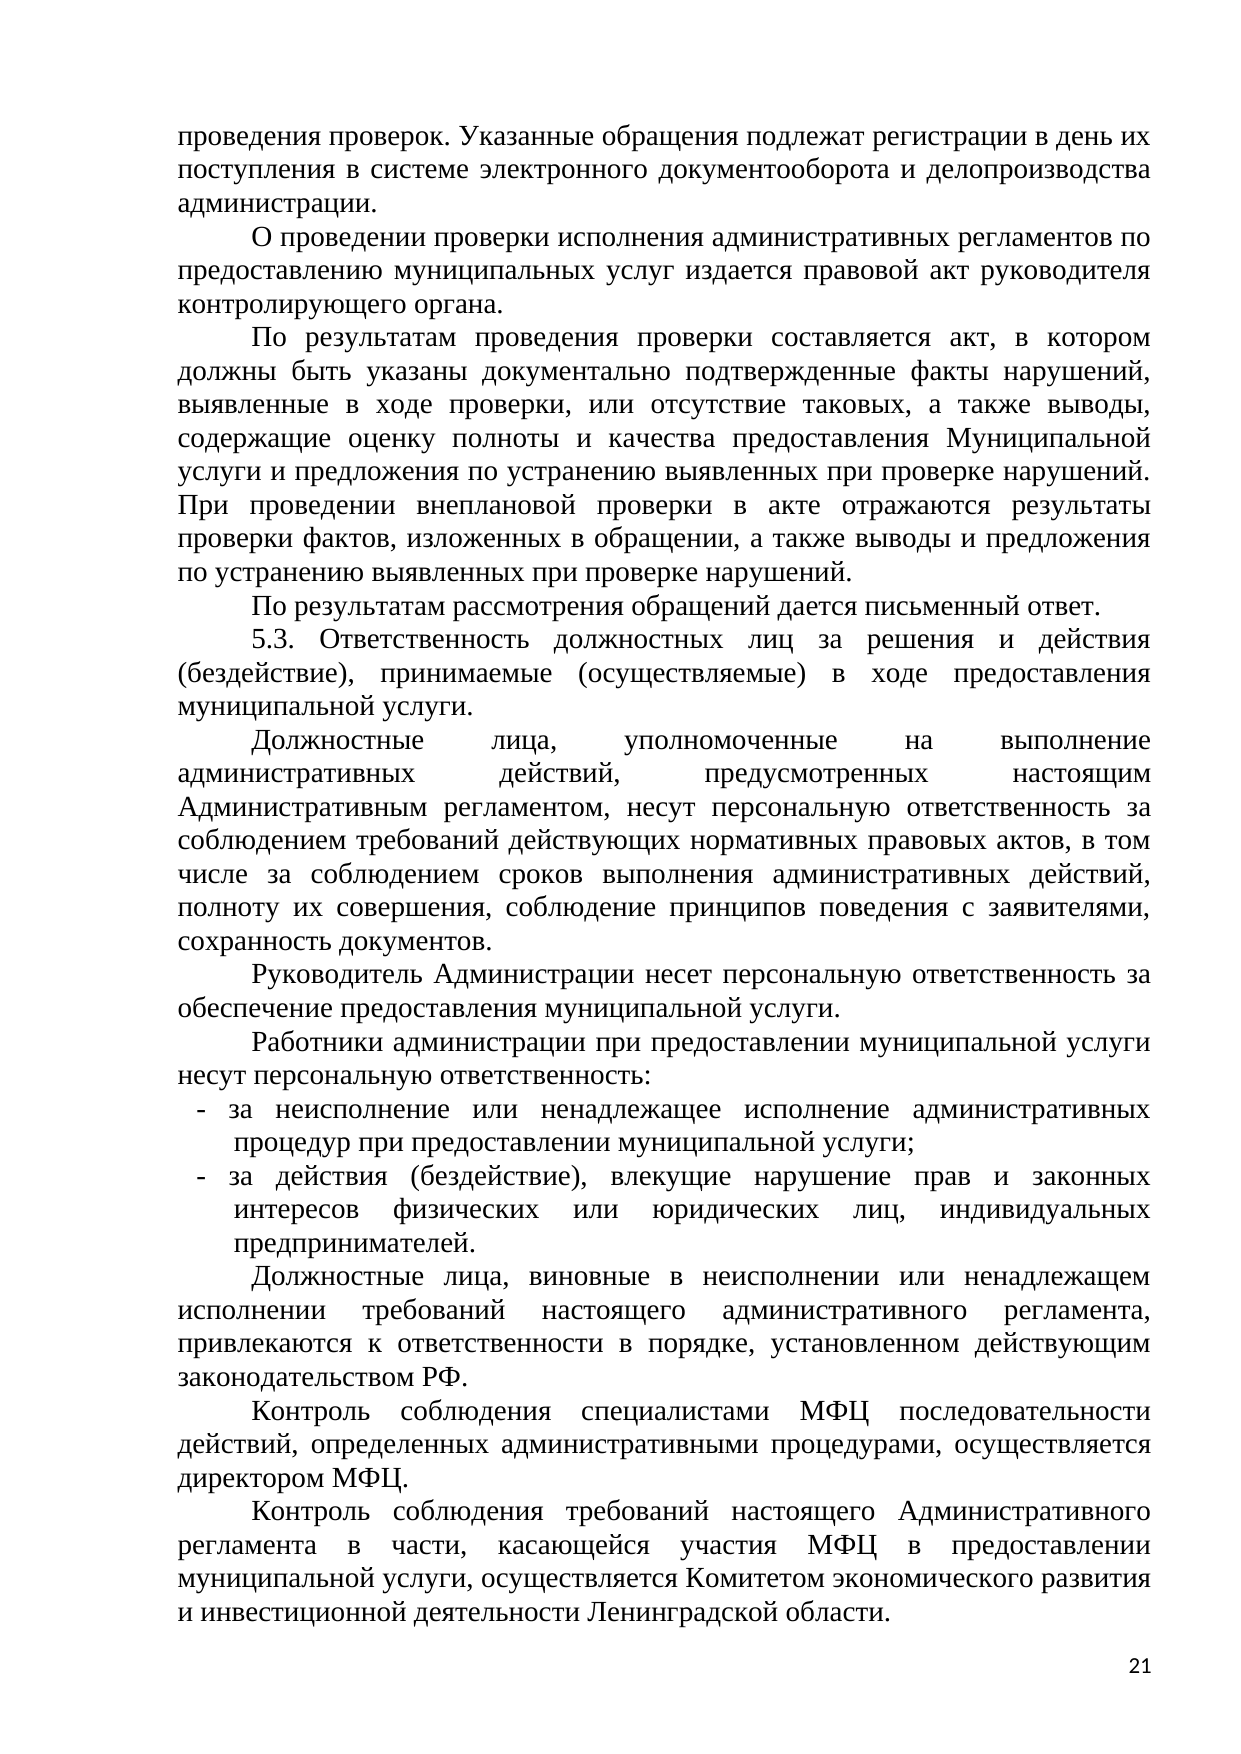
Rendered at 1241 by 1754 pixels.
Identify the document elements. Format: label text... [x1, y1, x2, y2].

title По результатам рассмотрения обращений дается письменный ответ. [177, 588, 1152, 621]
title Должностные лица, уполномоченные на выполнение административных действий, предусмотренных настоящим Административным регламентом, несут персональную ответственность за соблюдением требований действующих нормативных правовых актов, в том числе за соблюдением сроков выполнения административных действий, полноту их совершения, соблюдение принципов поведения с заявителями, сохранность документов. [177, 722, 1152, 957]
title 5.3. Ответственность должностных лиц за решения и действия (бездействие), принимаемые (осуществляемые) в ходе предоставления муниципальной услуги. [177, 621, 1152, 722]
title Работники администрации при предоставлении муниципальной услуги несут персональную ответственность: [177, 1024, 1152, 1091]
title Руководитель Администрации несет персональную ответственность за обеспечение предоставления муниципальной услуги. [177, 957, 1152, 1024]
title - за действия (бездействие), влекущие нарушение прав и законных интересов физических или юридических лиц, индивидуальных предпринимателей. [196, 1158, 1152, 1258]
title По результатам проведения проверки составляется акт, в котором должны быть указаны документально подтвержденные факты нарушений, выявленные в ходе проверки, или отсутствие таковых, а также выводы, содержащие оценку полноты и качества предоставления Муниципальной услуги и предложения по устранению выявленных при проверке нарушений. При проведении внеплановой проверки в акте отражаются результаты проверки фактов, изложенных в обращении, а также выводы и предложения по устранению выявленных при проверке нарушений. [177, 319, 1152, 588]
title О проведении проверки исполнения административных регламентов по предоставлению муниципальных услуг издается правовой акт руководителя контролирующего органа. [177, 219, 1152, 319]
title Контроль соблюдения специалистами МФЦ последовательности действий, определенных административными процедурами, осуществляется директором МФЦ. [177, 1393, 1152, 1493]
title Должностные лица, виновные в неисполнении или ненадлежащем исполнении требований настоящего административного регламента, привлекаются к ответственности в порядке, установленном действующим законодательством РФ. [177, 1258, 1152, 1393]
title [177, 118, 1152, 219]
title Контроль соблюдения требований настоящего Административного регламента в части, касающейся участия МФЦ в предоставлении муниципальной услуги, осуществляется Комитетом экономического развития и инвестиционной деятельности Ленинградской области. [177, 1493, 1152, 1627]
title - за неисполнение или ненадлежащее исполнение административных процедур при предоставлении муниципальной услуги; [196, 1091, 1152, 1158]
